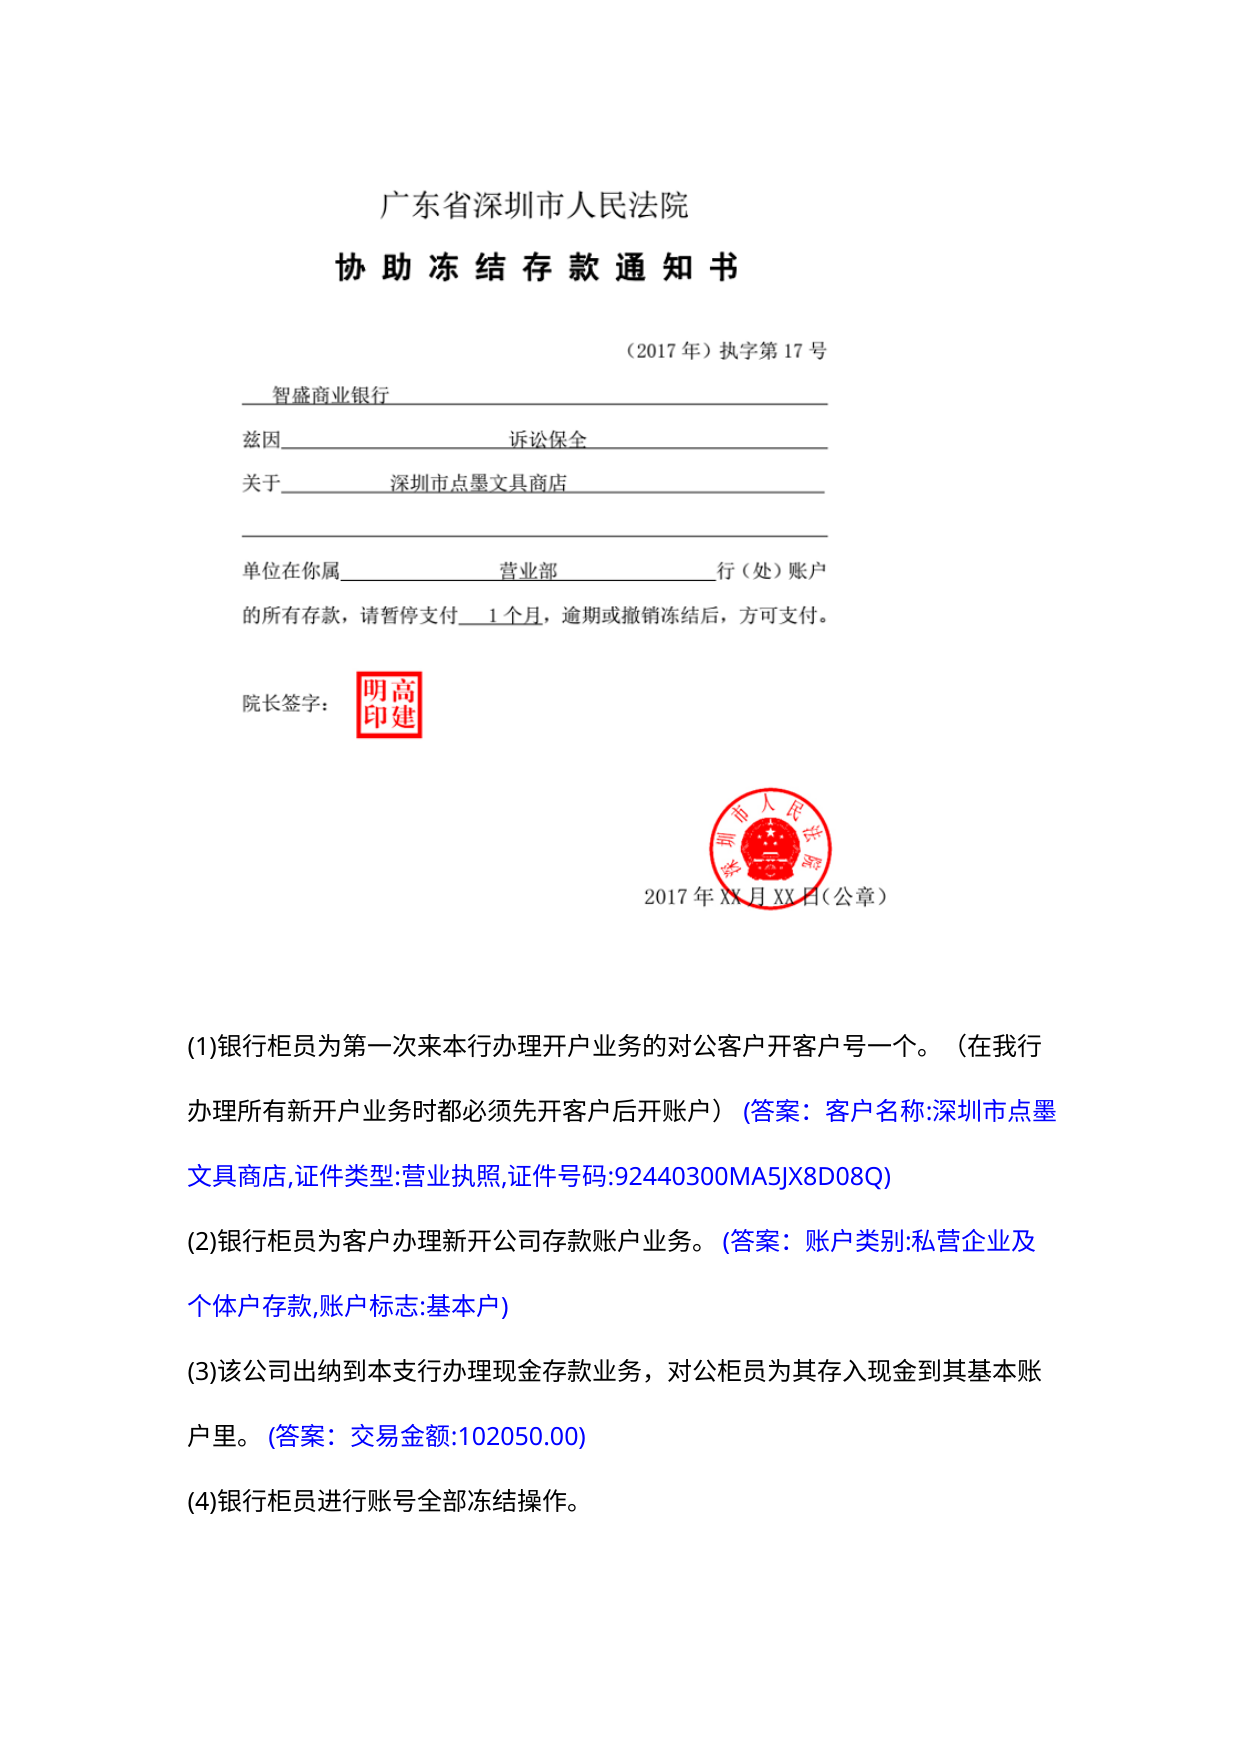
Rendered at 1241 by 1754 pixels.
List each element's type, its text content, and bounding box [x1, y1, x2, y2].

picture [187, 163, 939, 925]
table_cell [186, 945, 1061, 1533]
table_cell 任务说明：1．深圳市点墨文具商店，注册资金50万人民币，行业类别为私营及个体企业客户，联系人蔡诗晴，联系电话0755-83692578，财务人员携带相关资料来我行开立一个私营企业及个体户存款基本账户，开户一次性现金存入102050.00元； 2．该文具商店涉嫌一桩经济纠纷案件，当前正在审理，应原告要求进行诉讼保全，依法冻结该公司账户，冻结期限为一个月；诉讼结案后，我行柜员将账户进行解冻。 [186, 162, 1061, 945]
